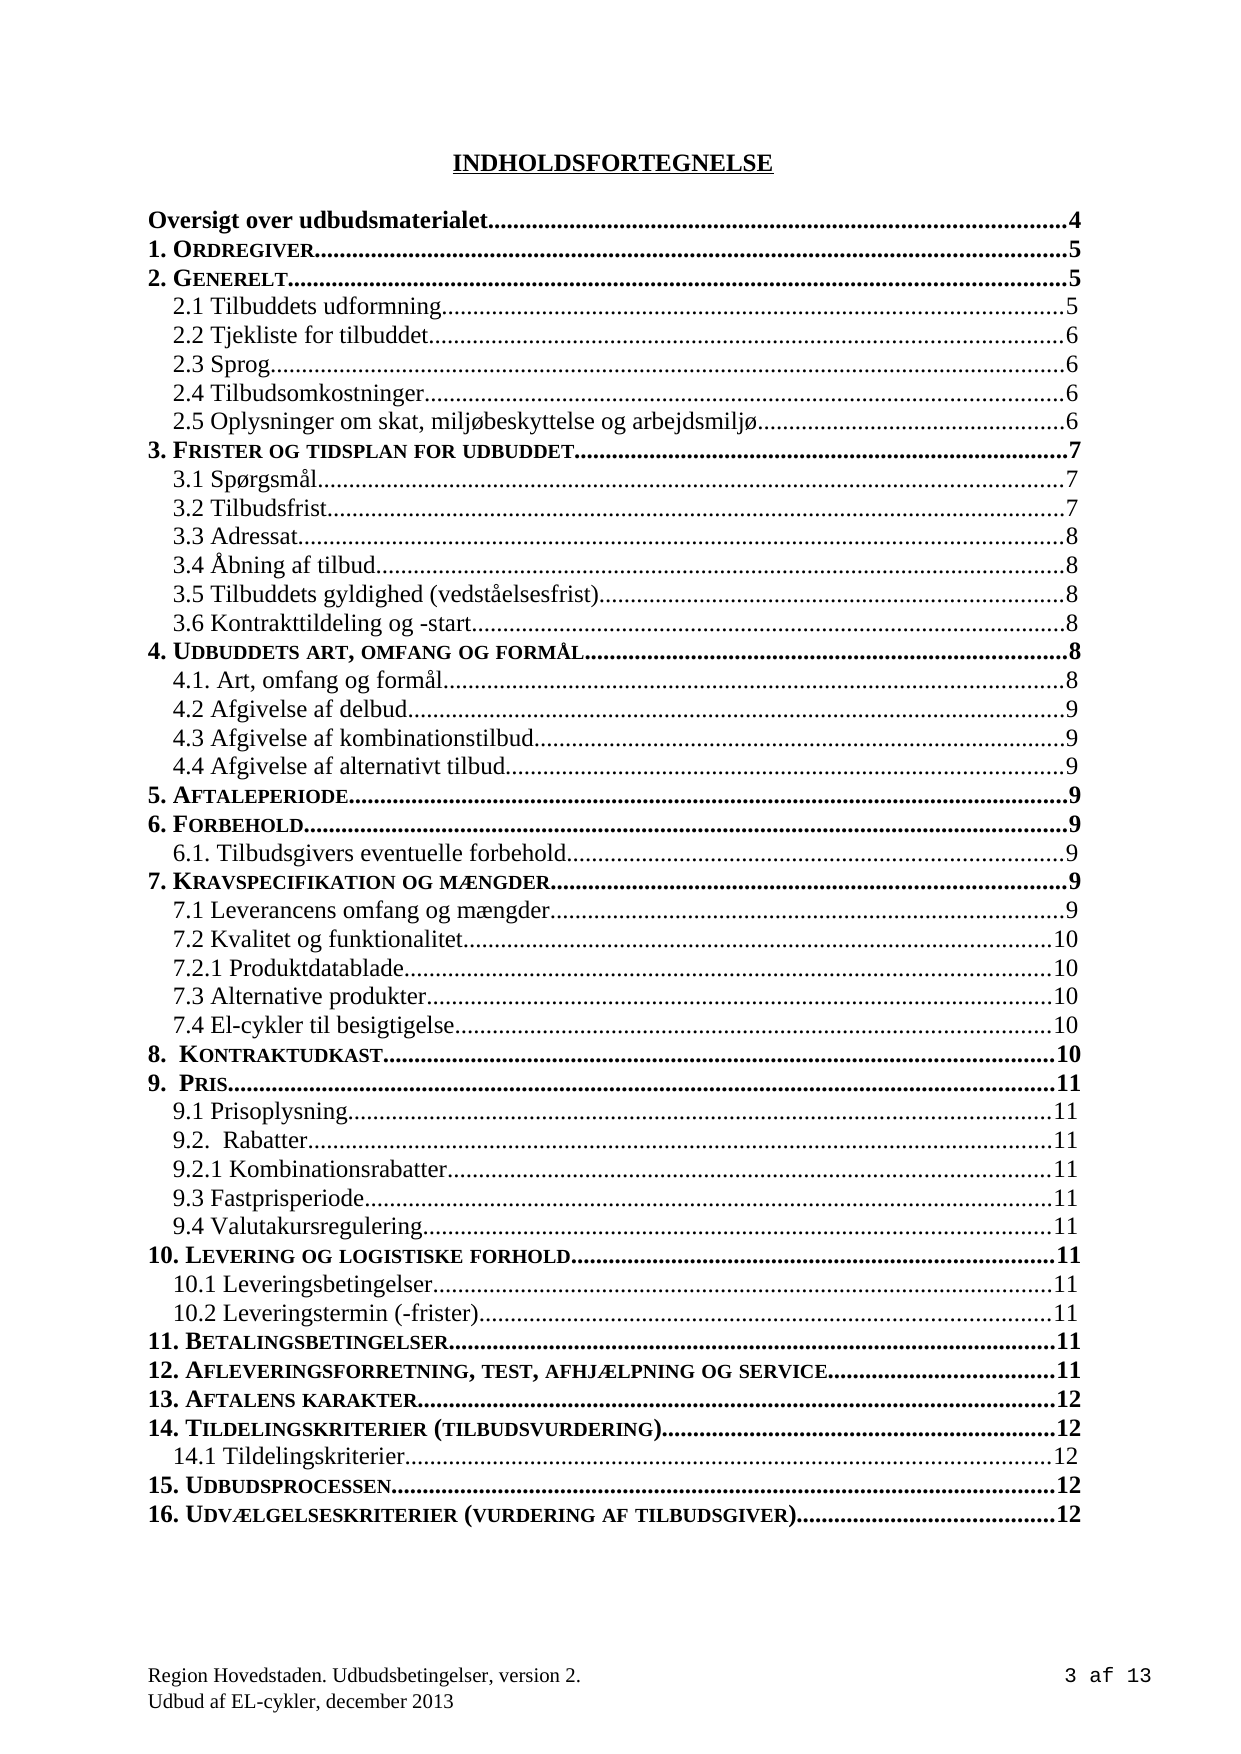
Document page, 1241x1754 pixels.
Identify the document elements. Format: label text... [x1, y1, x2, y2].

text 5. Aftaleperiode 9 [148, 780, 1078, 809]
text 1. Ordregiver 5 [148, 234, 1078, 263]
text 9.3 Fastprisperiode 11 [173, 1183, 1078, 1211]
text 13. Aftalens karakter 12 [148, 1384, 1078, 1413]
text 4.4 Afgivelse af alternativt tilbud 9 [173, 751, 1078, 780]
text 3.2 Tilbudsfrist 7 [173, 493, 1078, 521]
text 7.3 Alternative produkter 10 [173, 981, 1078, 1010]
text 14. Tildelingskriterier (tilbudsvurdering) 12 [148, 1413, 1078, 1441]
text 3.3 Adressat 8 [173, 521, 1078, 550]
text Oversigt over udbudsmaterialet 4 [148, 205, 1078, 234]
text 7. Kravspecifikation og mængder 9 [148, 866, 1078, 895]
text 2.2 Tjekliste for tilbuddet 6 [173, 320, 1078, 349]
text 7.4 El-cykler til besigtigelse 10 [173, 1010, 1078, 1039]
text 10.2 Leveringstermin (-frister) 11 [173, 1298, 1078, 1326]
text 3.1 Spørgsmål 7 [173, 464, 1078, 493]
text 10.1 Leveringsbetingelser 11 [173, 1269, 1078, 1298]
text 7.2 Kvalitet og funktionalitet 10 [173, 924, 1078, 953]
text 6.1. Tilbudsgivers eventuelle forbehold 9 [173, 838, 1078, 866]
text 4. Udbuddets art, omfang og formål. 8 [148, 636, 1078, 665]
text 4.2 Afgivelse af delbud 9 [173, 694, 1078, 723]
text 14.1 Tildelingskriterier 12 [173, 1441, 1078, 1470]
text 7.2.1 Produktdatablade 10 [173, 953, 1078, 981]
text 9.2.1 Kombinationsrabatter 11 [173, 1154, 1078, 1183]
text 2.1 Tilbuddets udformning 5 [173, 291, 1078, 320]
text 3.5 Tilbuddets gyldighed (vedståelsesfrist) 8 [173, 579, 1078, 608]
text 15. Udbudsprocessen 12 [148, 1470, 1078, 1499]
text 11. Betalingsbetingelser 11 [148, 1326, 1078, 1355]
text 2. Generelt 5 [148, 263, 1078, 291]
text 2.3 Sprog 6 [173, 349, 1078, 378]
text 9. Pris 11 [148, 1068, 1078, 1096]
text INDHOLDSFORTEGNELSE [148, 148, 1078, 176]
text 3. Frister og tidsplan for udbuddet 7 [148, 435, 1078, 464]
text 9.2. Rabatter 11 [173, 1125, 1078, 1154]
text 2.5 Oplysninger om skat, miljøbeskyttelse og arbejdsmiljø 6 [173, 406, 1078, 435]
text 7.1 Leverancens omfang og mængder 9 [173, 895, 1078, 924]
text 6. Forbehold 9 [148, 809, 1078, 838]
text 10. Levering og logistiske forhold 11 [148, 1240, 1078, 1269]
text 3.4 Åbning af tilbud 8 [173, 550, 1078, 579]
text 8. Kontraktudkast 10 [148, 1039, 1078, 1068]
text 2.4 Tilbudsomkostninger 6 [173, 378, 1078, 406]
text 9.1 Prisoplysning 11 [173, 1096, 1078, 1125]
text 4.1. Art, omfang og formål 8 [173, 665, 1078, 694]
text 9.4 Valutakursregulering 11 [173, 1211, 1078, 1240]
text 12. Afleveringsforretning, test, afhjælpning og service 11 [148, 1355, 1078, 1384]
text 16. Udvælgelseskriterier (vurdering af tilbudsgiver) 12 [148, 1499, 1078, 1528]
text 4.3 Afgivelse af kombinationstilbud 9 [173, 723, 1078, 751]
text 3.6 Kontrakttildeling og -start 8 [173, 608, 1078, 636]
